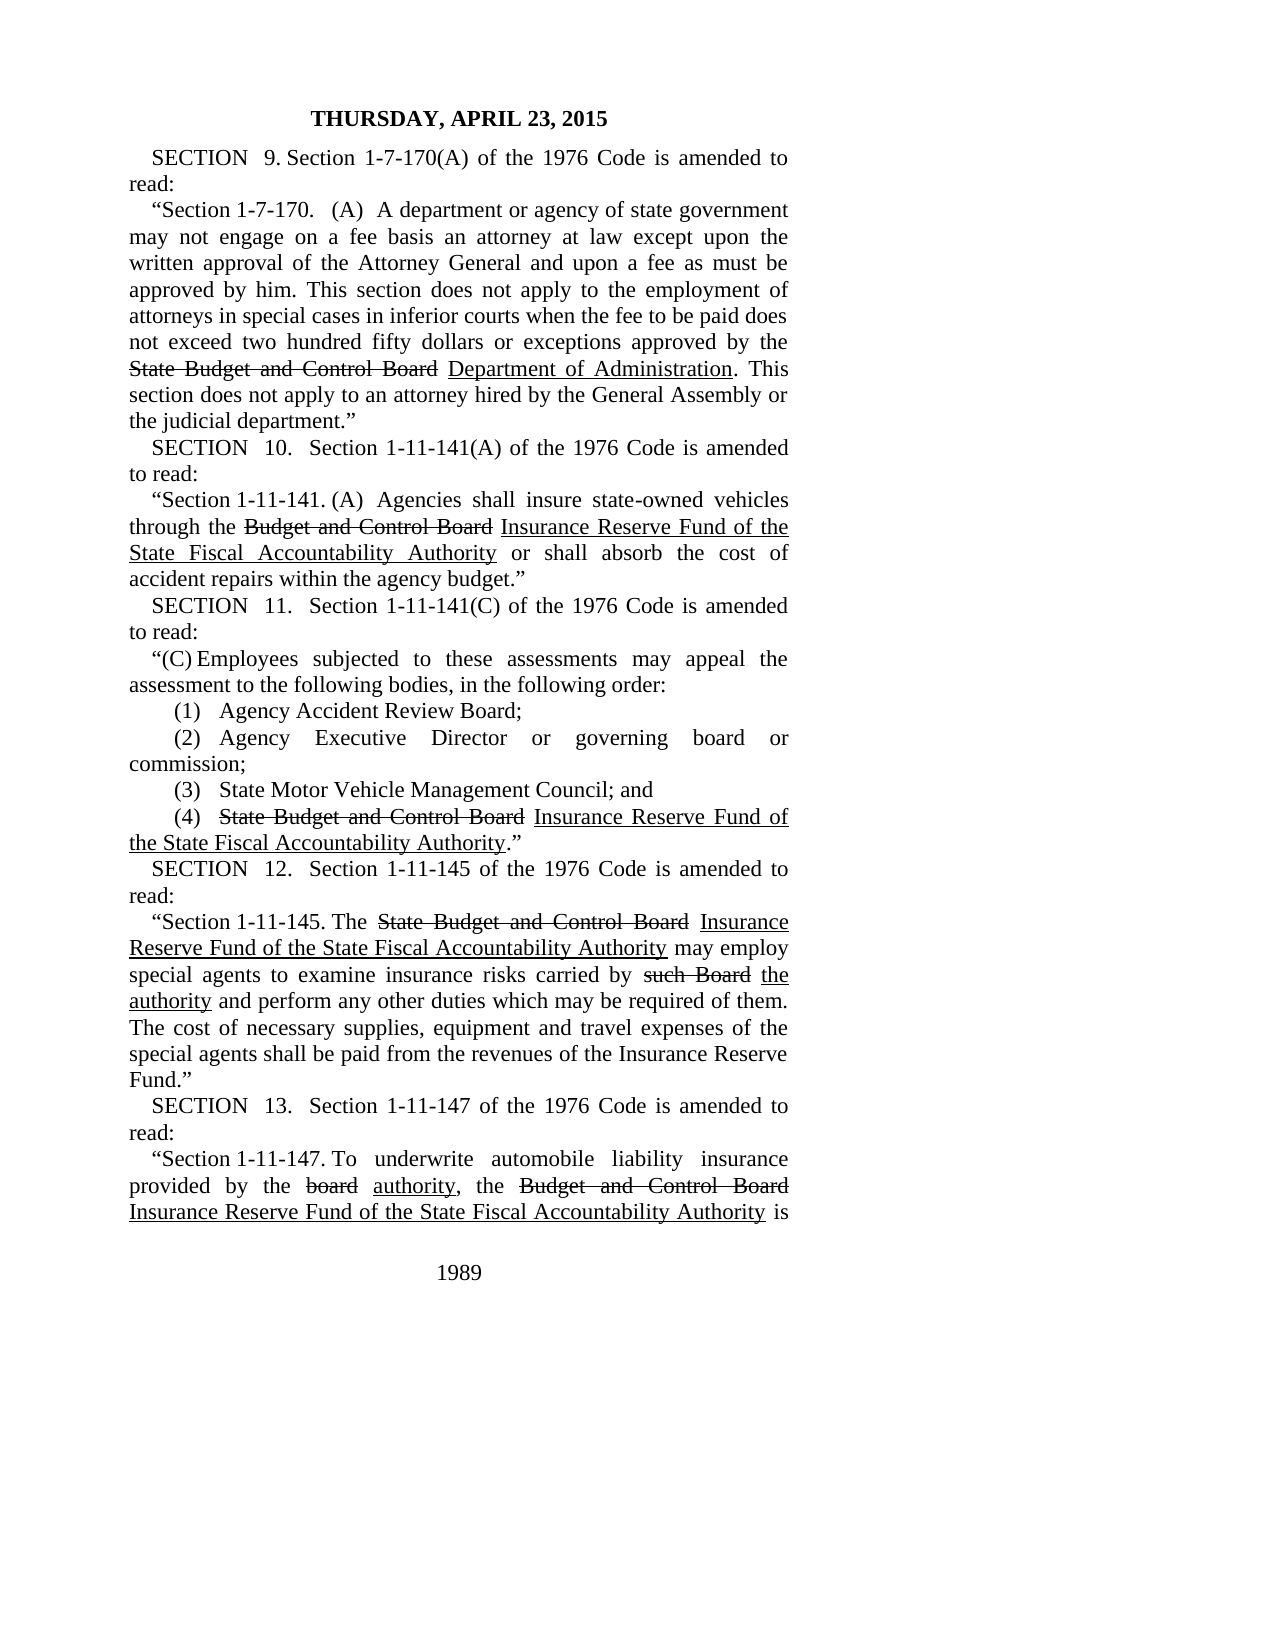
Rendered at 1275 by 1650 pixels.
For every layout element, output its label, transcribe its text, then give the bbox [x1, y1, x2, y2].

text (1) Agency Accident Review Board; [129, 697, 789, 724]
text “(C) Employees subjected to these assessments may appeal the assessment to the following bodies, in the following order: [129, 644, 789, 697]
text “Section 1-11-145. The State Budget and Control Board Insurance Reserve Fund of the State Fiscal Accountability Authority may employ special agents to examine insurance risks carried by such Board the authority and perform any other duties which may be required of them. The cost of necessary supplies, equipment and travel expenses of the special agents shall be paid from the revenues of the Insurance Reserve Fund.” [129, 908, 789, 1093]
text “Section 1-7-170. (A) A department or agency of state government may not engage on a fee basis an attorney at law except upon the written approval of the Attorney General and upon a fee as must be approved by him. This section does not apply to the employment of attorneys in special cases in inferior courts when the fee to be paid does not exceed two hundred fifty dollars or exceptions approved by the State Budget and Control Board Department of Administration. This section does not apply to an attorney hired by the General Assembly or the judicial department.” [129, 197, 789, 434]
text SECTION 9. Section 1-7-170(A) of the 1976 Code is amended to read: [129, 144, 789, 197]
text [129, 1145, 789, 1224]
text SECTION 12. Section 1-11-145 of the 1976 Code is amended to read: [129, 855, 789, 908]
text (3) State Motor Vehicle Management Council; and [129, 776, 789, 803]
text SECTION 11. Section 1-11-141(C) of the 1976 Code is amended to read: [129, 592, 789, 644]
text SECTION 13. Section 1-11-147 of the 1976 Code is amended to read: [129, 1093, 789, 1145]
text (4) State Budget and Control Board Insurance Reserve Fund of the State Fiscal Accountability Authority.” [129, 803, 789, 855]
text “Section 1-11-141. (A) Agencies shall insure state-owned vehicles through the Budget and Control Board Insurance Reserve Fund of the State Fiscal Accountability Authority or shall absorb the cost of accident repairs within the agency budget.” [129, 486, 789, 592]
text SECTION 10. Section 1-11-141(A) of the 1976 Code is amended to read: [129, 434, 789, 486]
text (2) Agency Executive Director or governing board or commission; [129, 724, 789, 776]
